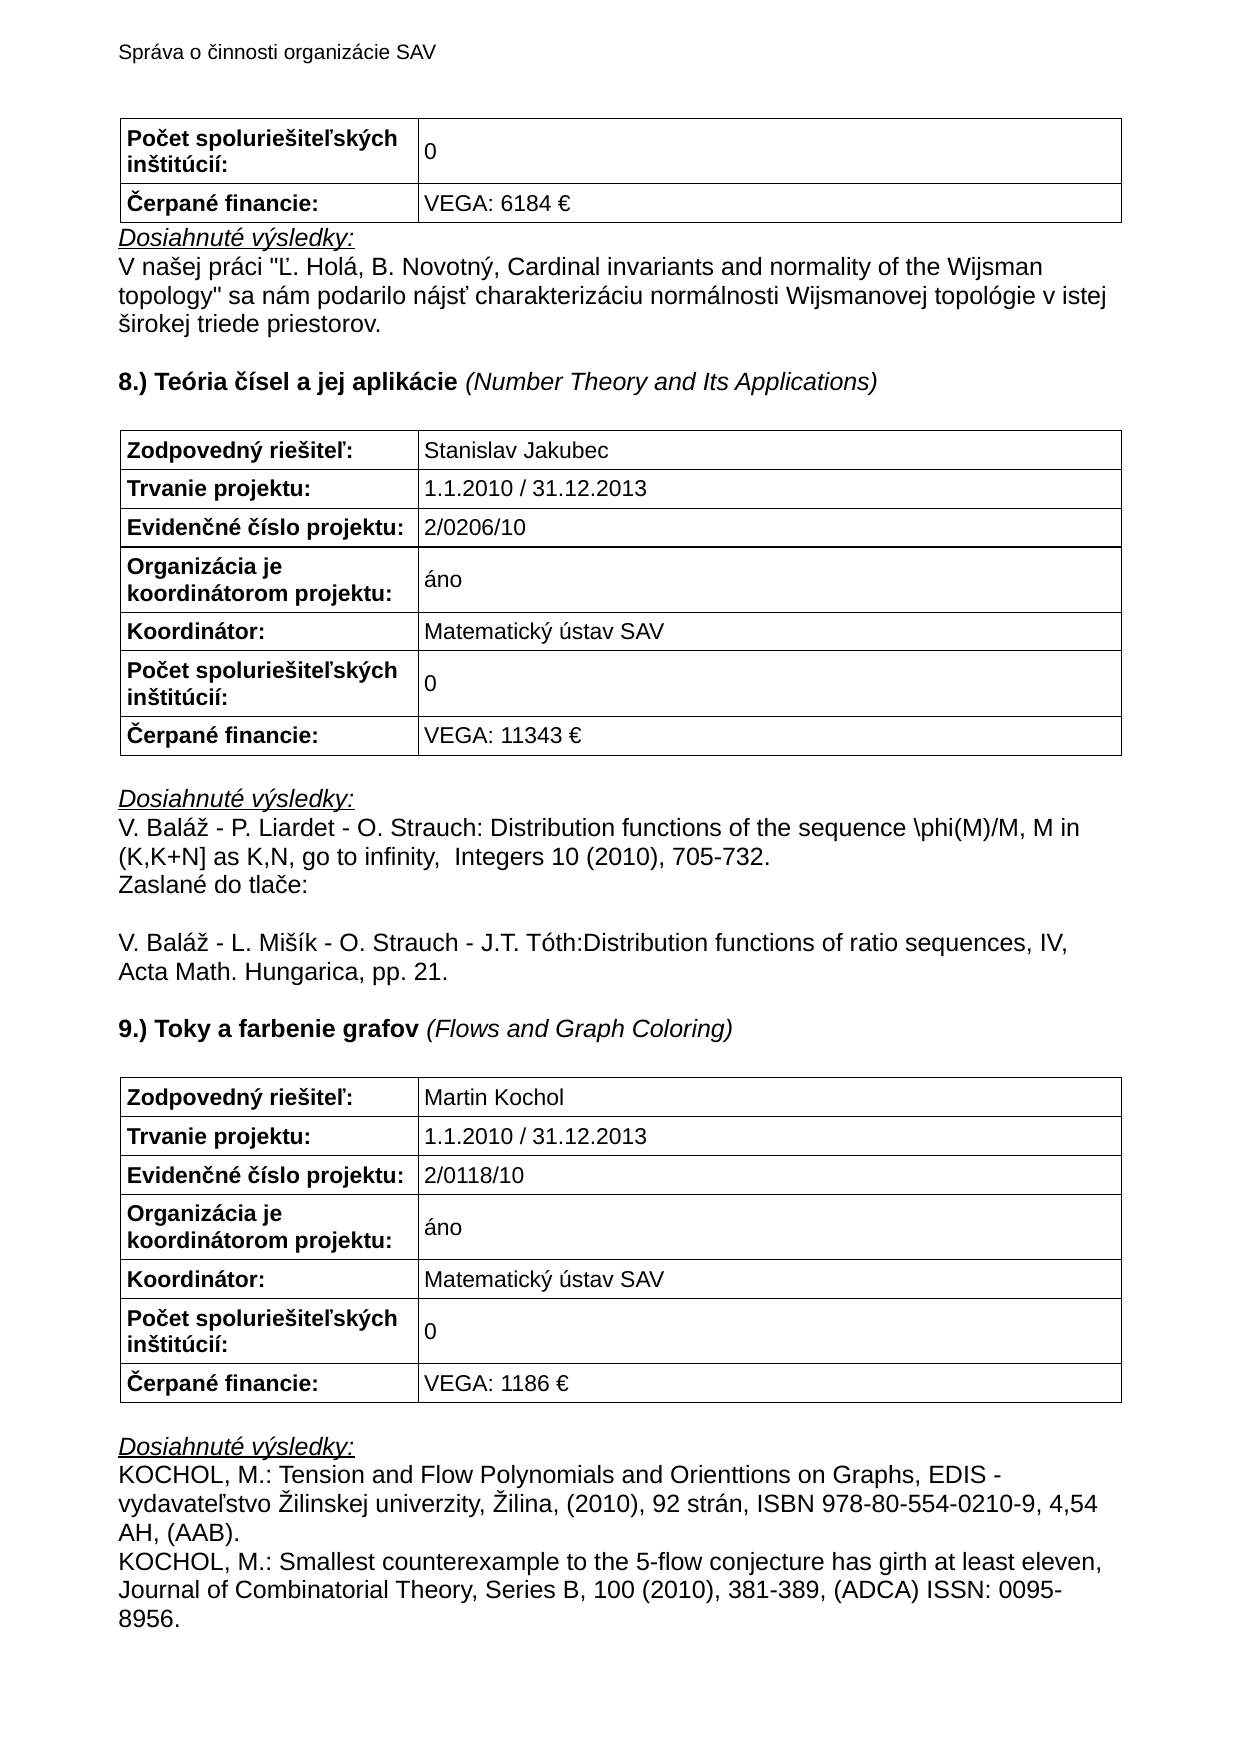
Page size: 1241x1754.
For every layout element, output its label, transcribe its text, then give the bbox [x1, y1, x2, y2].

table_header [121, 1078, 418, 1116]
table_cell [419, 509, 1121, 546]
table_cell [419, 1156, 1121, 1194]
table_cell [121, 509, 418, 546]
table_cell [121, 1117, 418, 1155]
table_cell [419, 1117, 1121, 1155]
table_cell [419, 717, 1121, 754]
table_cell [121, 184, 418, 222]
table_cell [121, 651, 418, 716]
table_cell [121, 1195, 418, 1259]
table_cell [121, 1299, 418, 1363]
text Dosiahnuté výsledky: KOCHOL, M.: Tension and Flow Polynomials and Orienttions on Graphs, EDIS - vydavateľstvo Žilinskej univerzity, Žilina, (2010), 92 strán, ISBN 978-80-554-0210-9, 4,54 AH, (AAB). [118, 1403, 1122, 1547]
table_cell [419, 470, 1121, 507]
text Dosiahnuté výsledky: V. Baláž - P. Liardet - O. Strauch: Distribution functions of the sequence \phi(M)/M, M in (K,K+N] as K,N, go to infinity, Integers 10 (2010), 705-732. Zaslané do tlače: V. Baláž - L. Mišík - O. Strauch - J.T. Tóth:Distribution functions of ratio sequences, IV, Acta Math. Hungarica, pp. 21. 9.) Toky a farbenie grafov (Flows and Graph Coloring) [118, 756, 1122, 1077]
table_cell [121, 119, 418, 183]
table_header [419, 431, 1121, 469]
text Dosiahnuté výsledky: V našej práci "Ľ. Holá, B. Novotný, Cardinal invariants and normality of the Wijsman topology" sa nám podarilo nájsť charakterizáciu normálnosti Wijsmanovej topológie v istej širokej triede priestorov. 8.) Teória čísel a jej aplikácie (Number Theory and Its Applications) [118, 223, 1122, 430]
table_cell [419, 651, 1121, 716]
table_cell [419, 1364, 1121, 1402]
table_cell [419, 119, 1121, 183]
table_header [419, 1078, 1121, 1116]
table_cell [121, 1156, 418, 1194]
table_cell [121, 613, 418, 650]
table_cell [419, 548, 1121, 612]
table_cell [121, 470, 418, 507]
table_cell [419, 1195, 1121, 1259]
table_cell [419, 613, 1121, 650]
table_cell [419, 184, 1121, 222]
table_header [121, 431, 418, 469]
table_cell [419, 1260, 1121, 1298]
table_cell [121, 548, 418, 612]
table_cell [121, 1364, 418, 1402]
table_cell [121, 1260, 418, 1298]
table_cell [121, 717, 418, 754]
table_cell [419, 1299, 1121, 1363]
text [118, 1547, 1122, 1633]
